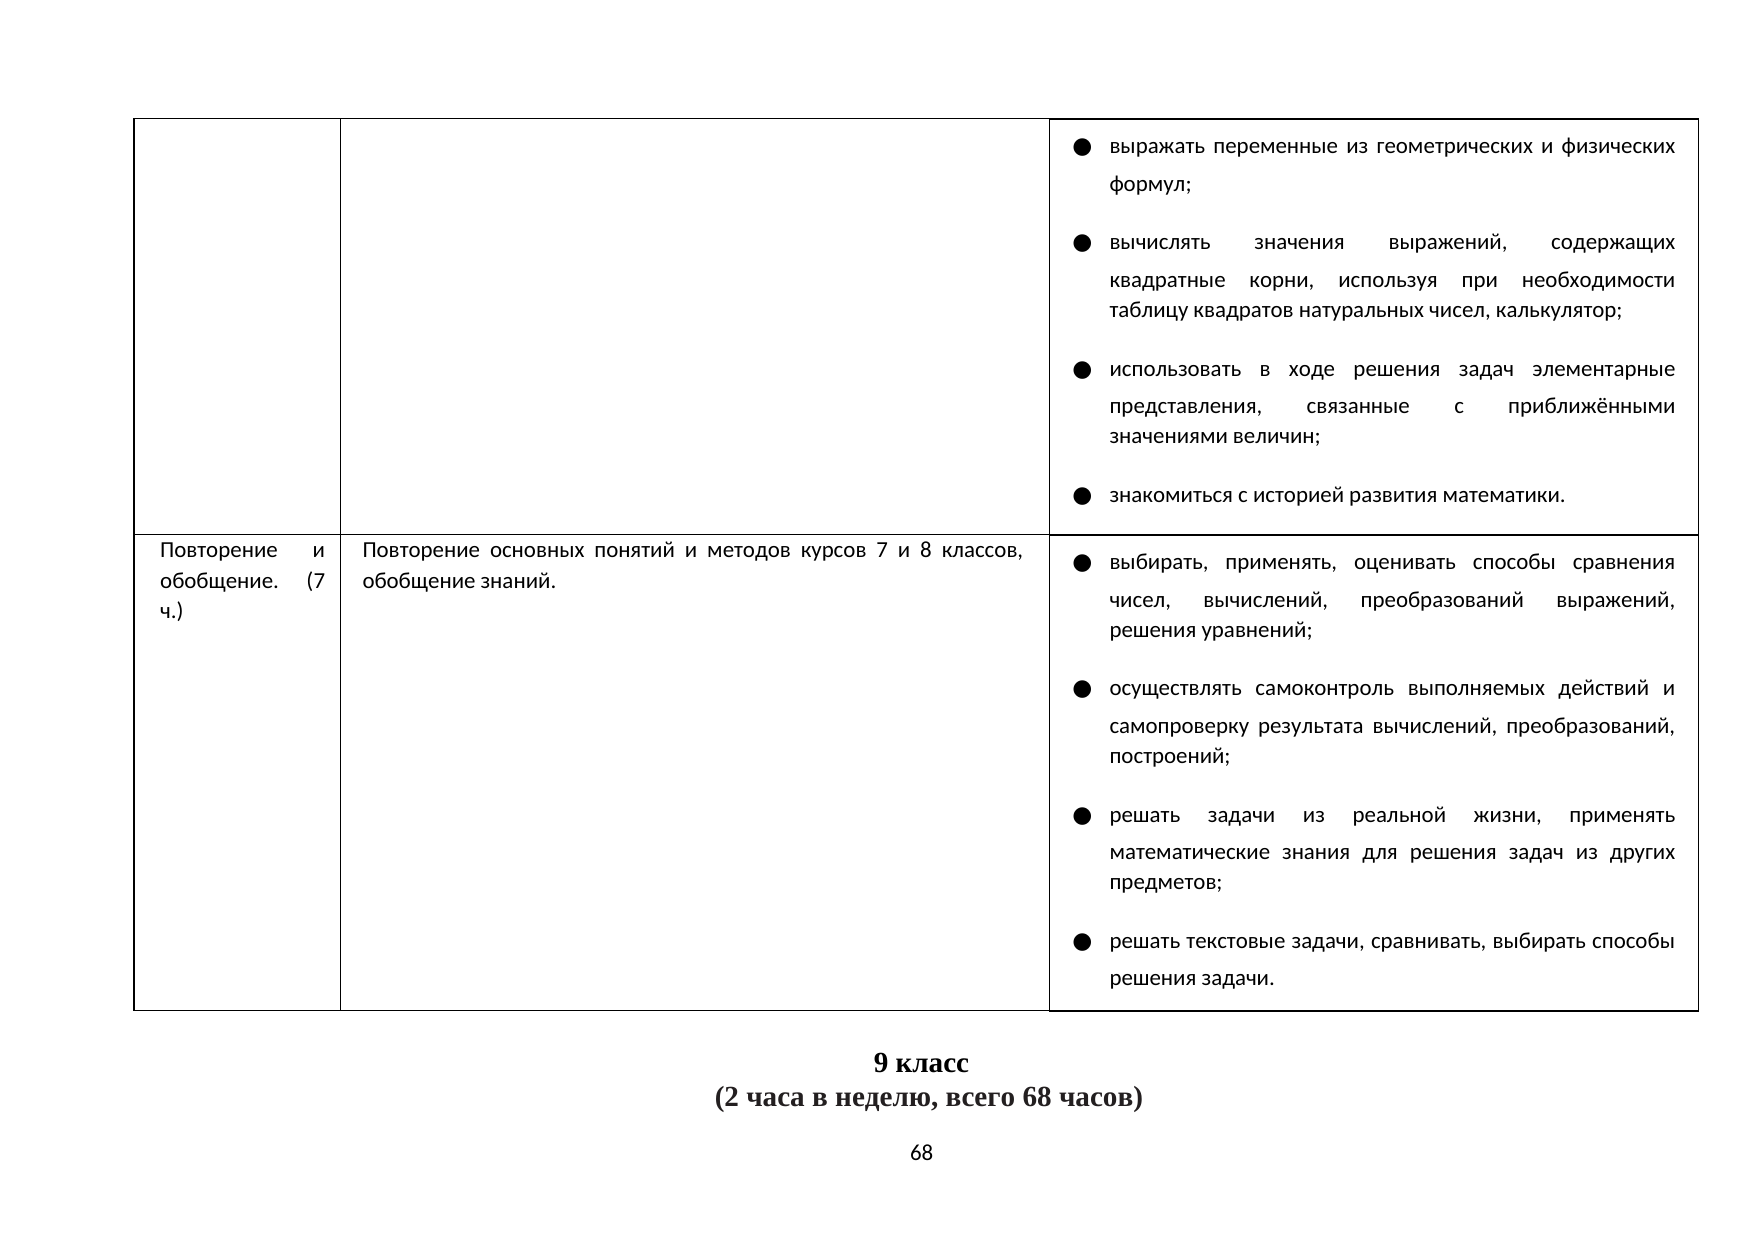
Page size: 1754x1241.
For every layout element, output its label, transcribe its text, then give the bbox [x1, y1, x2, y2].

table_cell Повторение и обобщение. (7 ч.) [135, 535, 340, 1010]
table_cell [1050, 120, 1698, 534]
text 9 класс [177, 1045, 1665, 1079]
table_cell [341, 119, 1049, 534]
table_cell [135, 119, 340, 534]
text (2 часа в неделю, всего 68 часов) [192, 1079, 1665, 1112]
table_cell выбирать, применять, оценивать способы сравнения чисел, вычислений, преобразований выражений, решения уравнений; осуществлять самоконтроль выполняемых действий и самопроверку результата вычислений, преобразований, построений; решать задачи из реальной жизни, применять математические знания для решения задач из других предметов; решать текстовые задачи, сравнивать, выбирать способы решения задачи. [1050, 536, 1698, 1010]
table_cell Повторение основных понятий и методов курсов 7 и 8 классов, обобщение знаний. [341, 535, 1049, 1010]
